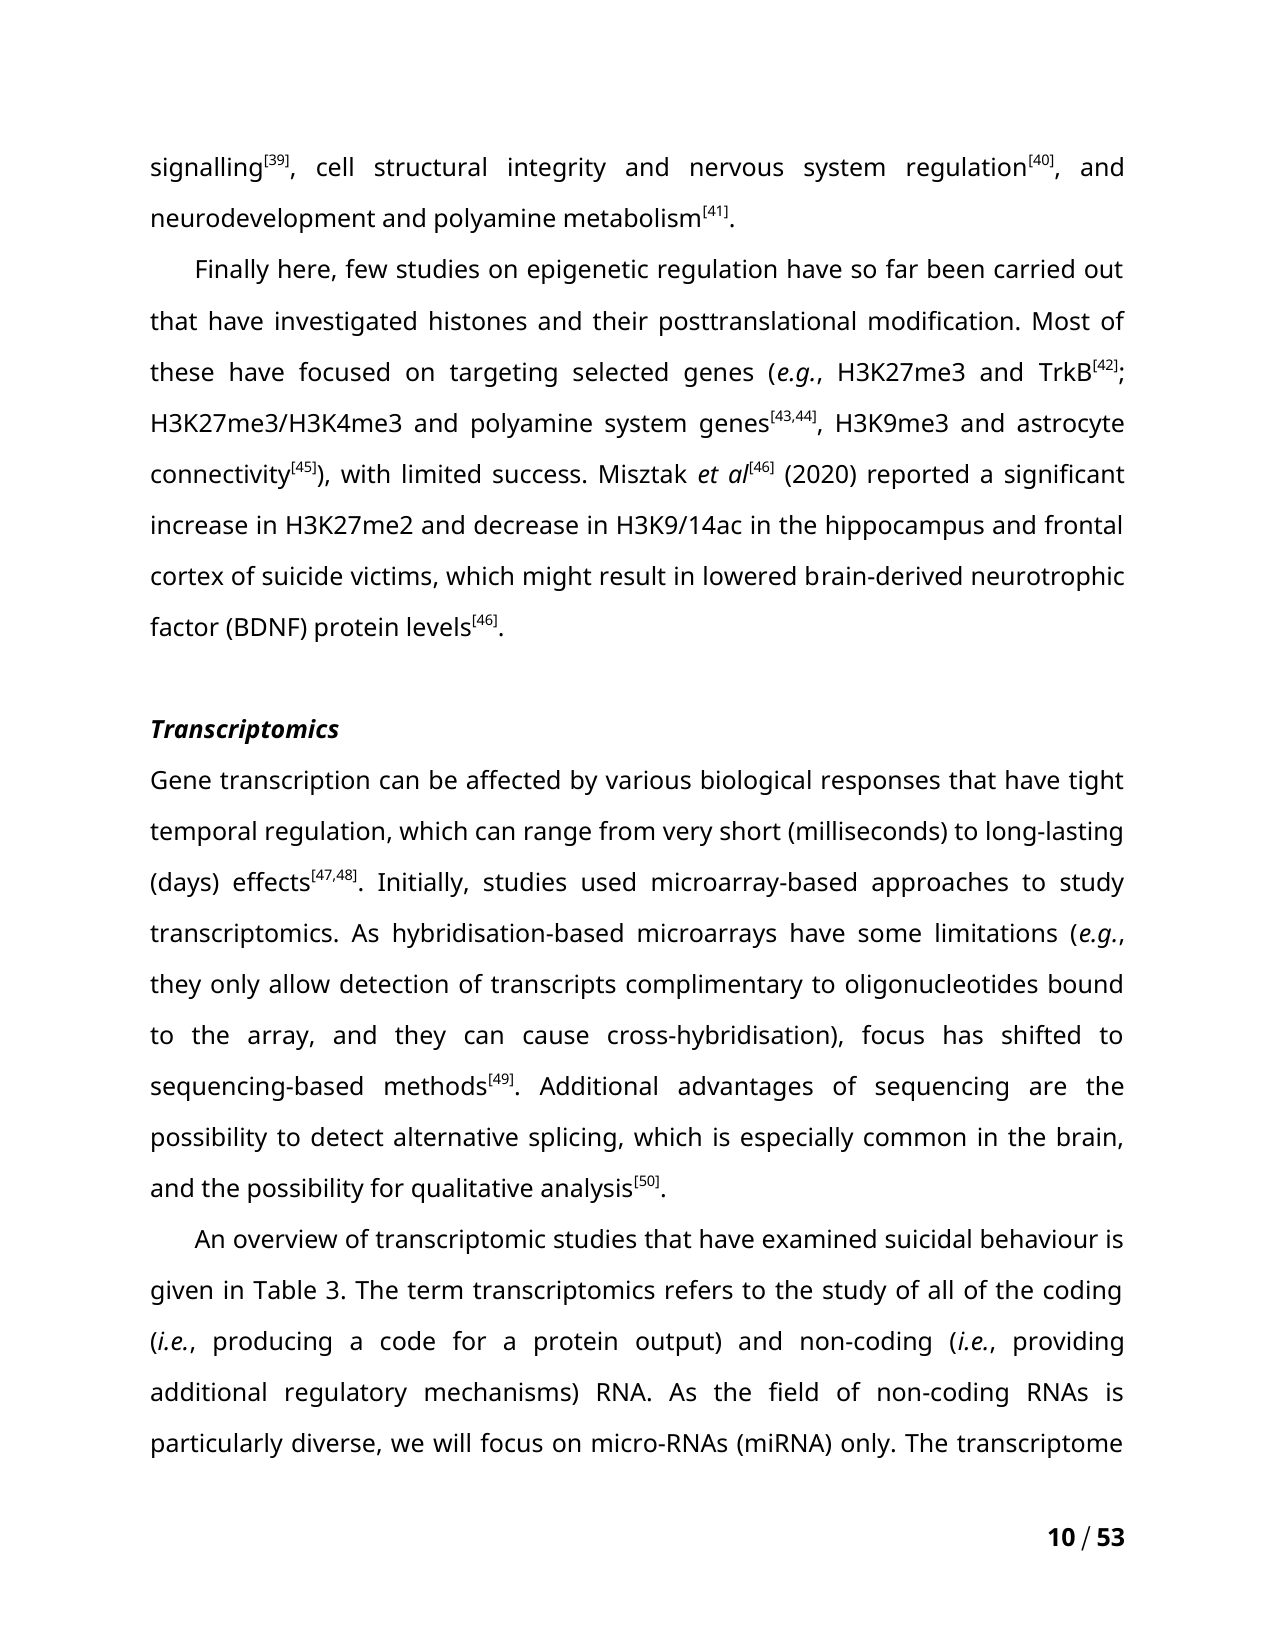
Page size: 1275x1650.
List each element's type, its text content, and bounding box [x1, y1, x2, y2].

text Gene transcription can be affected by various biological responses that have tight temporal regulation, which can range from very short (milliseconds) to long-lasting (days) effects[47,48]. Initially, studies used microarray-based approaches to study transcriptomics. As hybridisation-based microarrays have some limitations (e.g., they only allow detection of transcripts complimentary to oligonucleotides bound to the array, and they can cause cross-hybridisation), focus has shifted to sequencing-based methods[49]. Additional advantages of sequencing are the possibility to detect alternative splicing, which is especially common in the brain, and the possibility for qualitative analysis[50]. [150, 762, 1125, 1205]
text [150, 150, 1125, 235]
text Finally here, few studies on epigenetic regulation have so far been carried out that have investigated histones and their posttranslational modification. Most of these have focused on targeting selected genes (e.g., H3K27me3 and TrkB[42]; H3K27me3/H3K4me3 and polyamine system genes[43,44], H3K9me3 and astrocyte connectivity[45]), with limited success. Misztak et al[46] (2020) reported a significant increase in H3K27me2 and decrease in H3K9/14ac in the hippocampus and frontal cortex of suicide victims, which might result in lowered brain-derived neurotrophic factor (BDNF) protein levels[46]. [150, 252, 1125, 643]
text Transcriptomics [150, 711, 1125, 746]
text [150, 1222, 1125, 1460]
